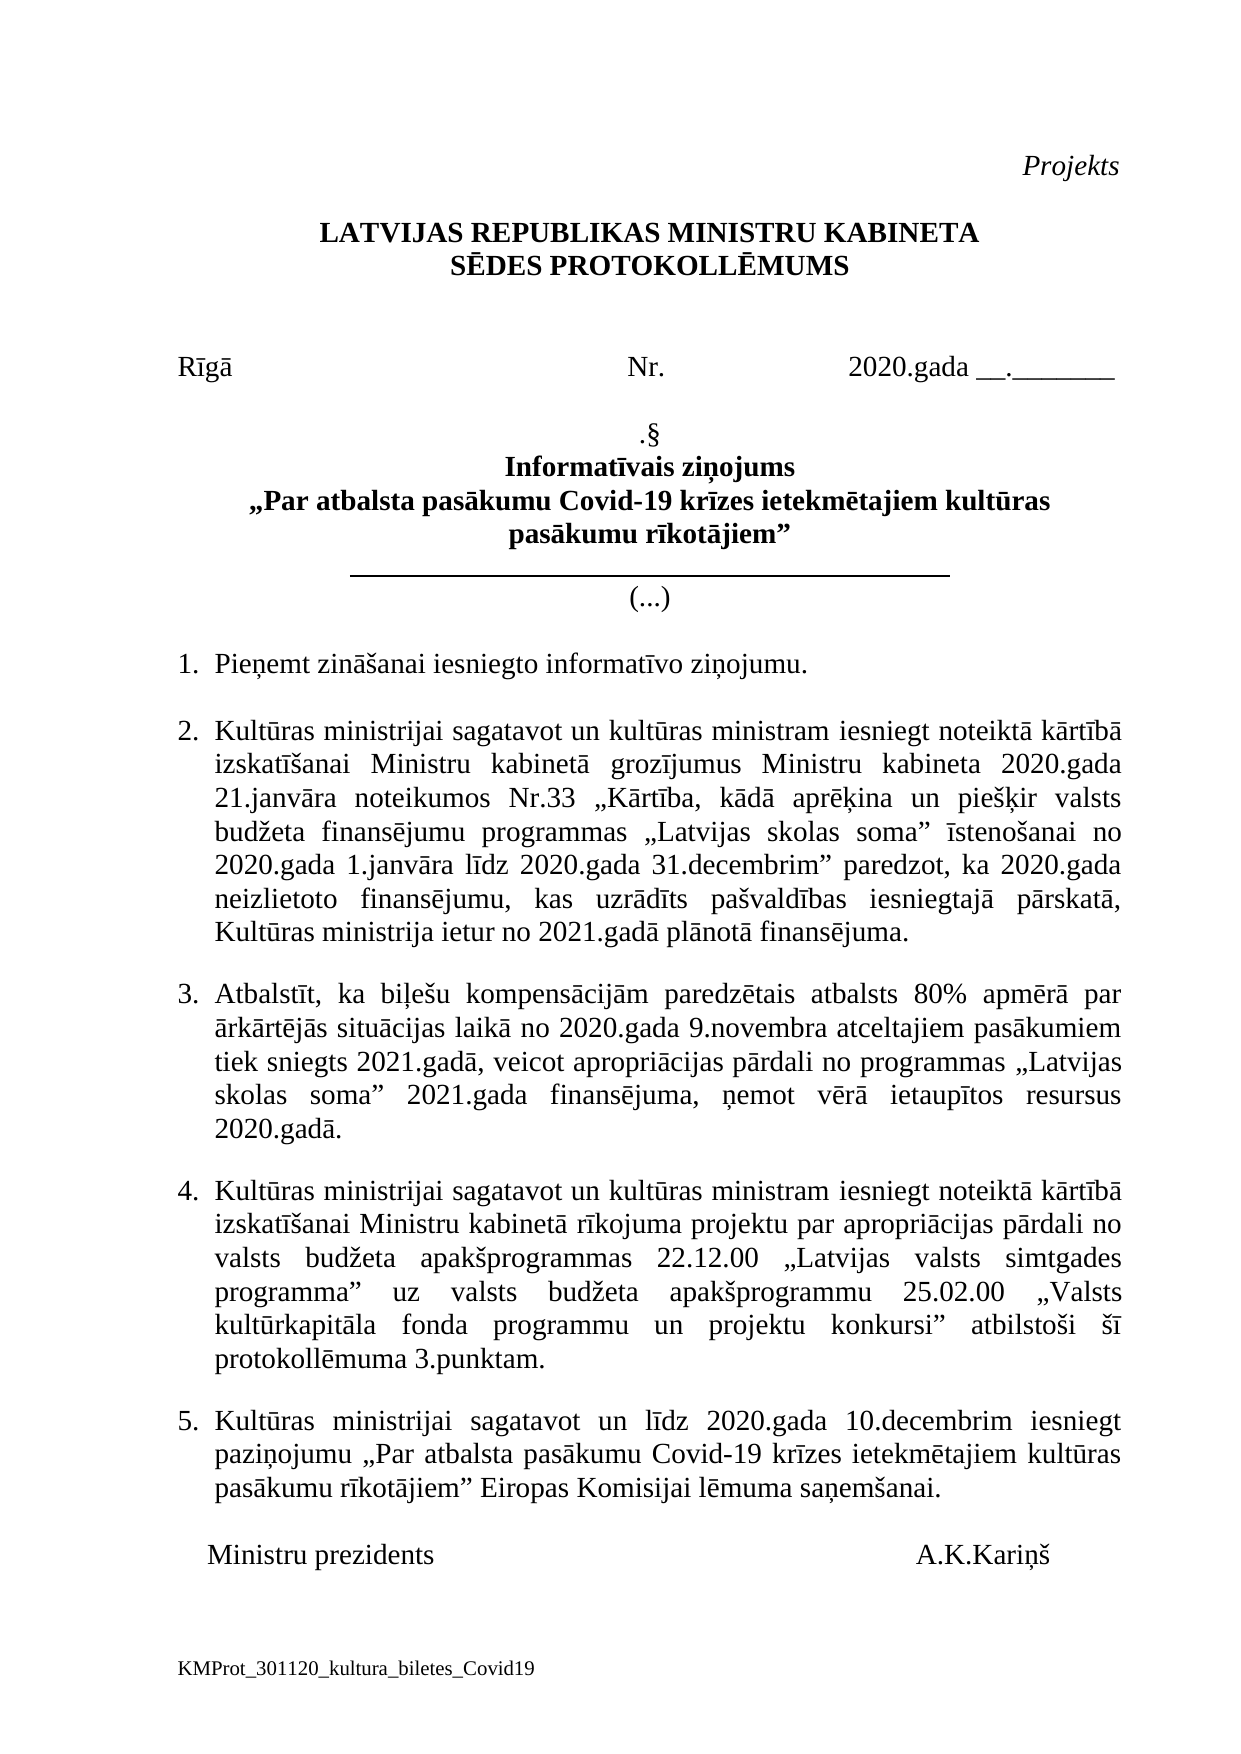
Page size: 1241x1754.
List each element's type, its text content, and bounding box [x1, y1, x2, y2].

text SĒDES PROTOKOLLĒMUMS [177, 248, 1122, 282]
text LATVIJAS REPUBLIKAS MINISTRU KABINETA [177, 215, 1122, 248]
text Ministru prezidents A.K.Kariņš [207, 1537, 1122, 1571]
list Kultūras ministrijai sagatavot un līdz 2020.gada 10.decembrim iesniegt paziņojumu „Par atbalsta pasākumu Covid-19 krīzes ietekmētajiem kultūras pasākumu rīkotājiem” Eiropas Komisijai lēmuma saņemšanai. [177, 1403, 1122, 1504]
list Kultūras ministrijai sagatavot un kultūras ministram iesniegt noteiktā kārtībā izskatīšanai Ministru kabinetā rīkojuma projektu par apropriācijas pārdali no valsts budžeta apakšprogrammas 22.12.00 „Latvijas valsts simtgades programma” uz valsts budžeta apakšprogrammu 25.02.00 „Valsts kultūrkapitāla fonda programmu un projektu konkursi” atbilstoši šī protokollēmuma 3.punktam. [177, 1173, 1122, 1374]
text Rīgā Nr. 2020.gada __._______ [177, 349, 1122, 382]
list Atbalstīt, ka biļešu kompensācijām paredzētais atbalsts 80% apmērā par ārkārtējās situācijas laikā no 2020.gada 9.novembra atceltajiem pasākumiem tiek sniegts 2021.gadā, veicot apropriācijas pārdali no programmas „Latvijas skolas soma” 2021.gada finansējuma, ņemot vērā ietaupītos resursus 2020.gadā. [177, 977, 1122, 1144]
text Projekts [177, 148, 1122, 181]
list Pieņemt zināšanai iesniegto informatīvo ziņojumu. [177, 646, 1122, 679]
text Informatīvais ziņojums [177, 449, 1122, 483]
text .§ [177, 416, 1122, 449]
text (...) [177, 579, 1122, 612]
text pasākumu rīkotājiem” [177, 517, 1122, 550]
list Kultūras ministrijai sagatavot un kultūras ministram iesniegt noteiktā kārtībā izskatīšanai Ministru kabinetā grozījumus Ministru kabineta 2020.gada 21.janvāra noteikumos Nr.33 „Kārtība, kādā aprēķina un piešķir valsts budžeta finansējumu programmas „Latvijas skolas soma” īstenošanai no 2020.gada 1.janvāra līdz 2020.gada 31.decembrim” paredzot, ka 2020.gada neizlietoto finansējumu, kas uzrādīts pašvaldības iesniegtajā pārskatā, Kultūras ministrija ietur no 2021.gadā plānotā finansējuma. [177, 713, 1122, 948]
text „Par atbalsta pasākumu Covid-19 krīzes ietekmētajiem kultūras [177, 483, 1122, 517]
